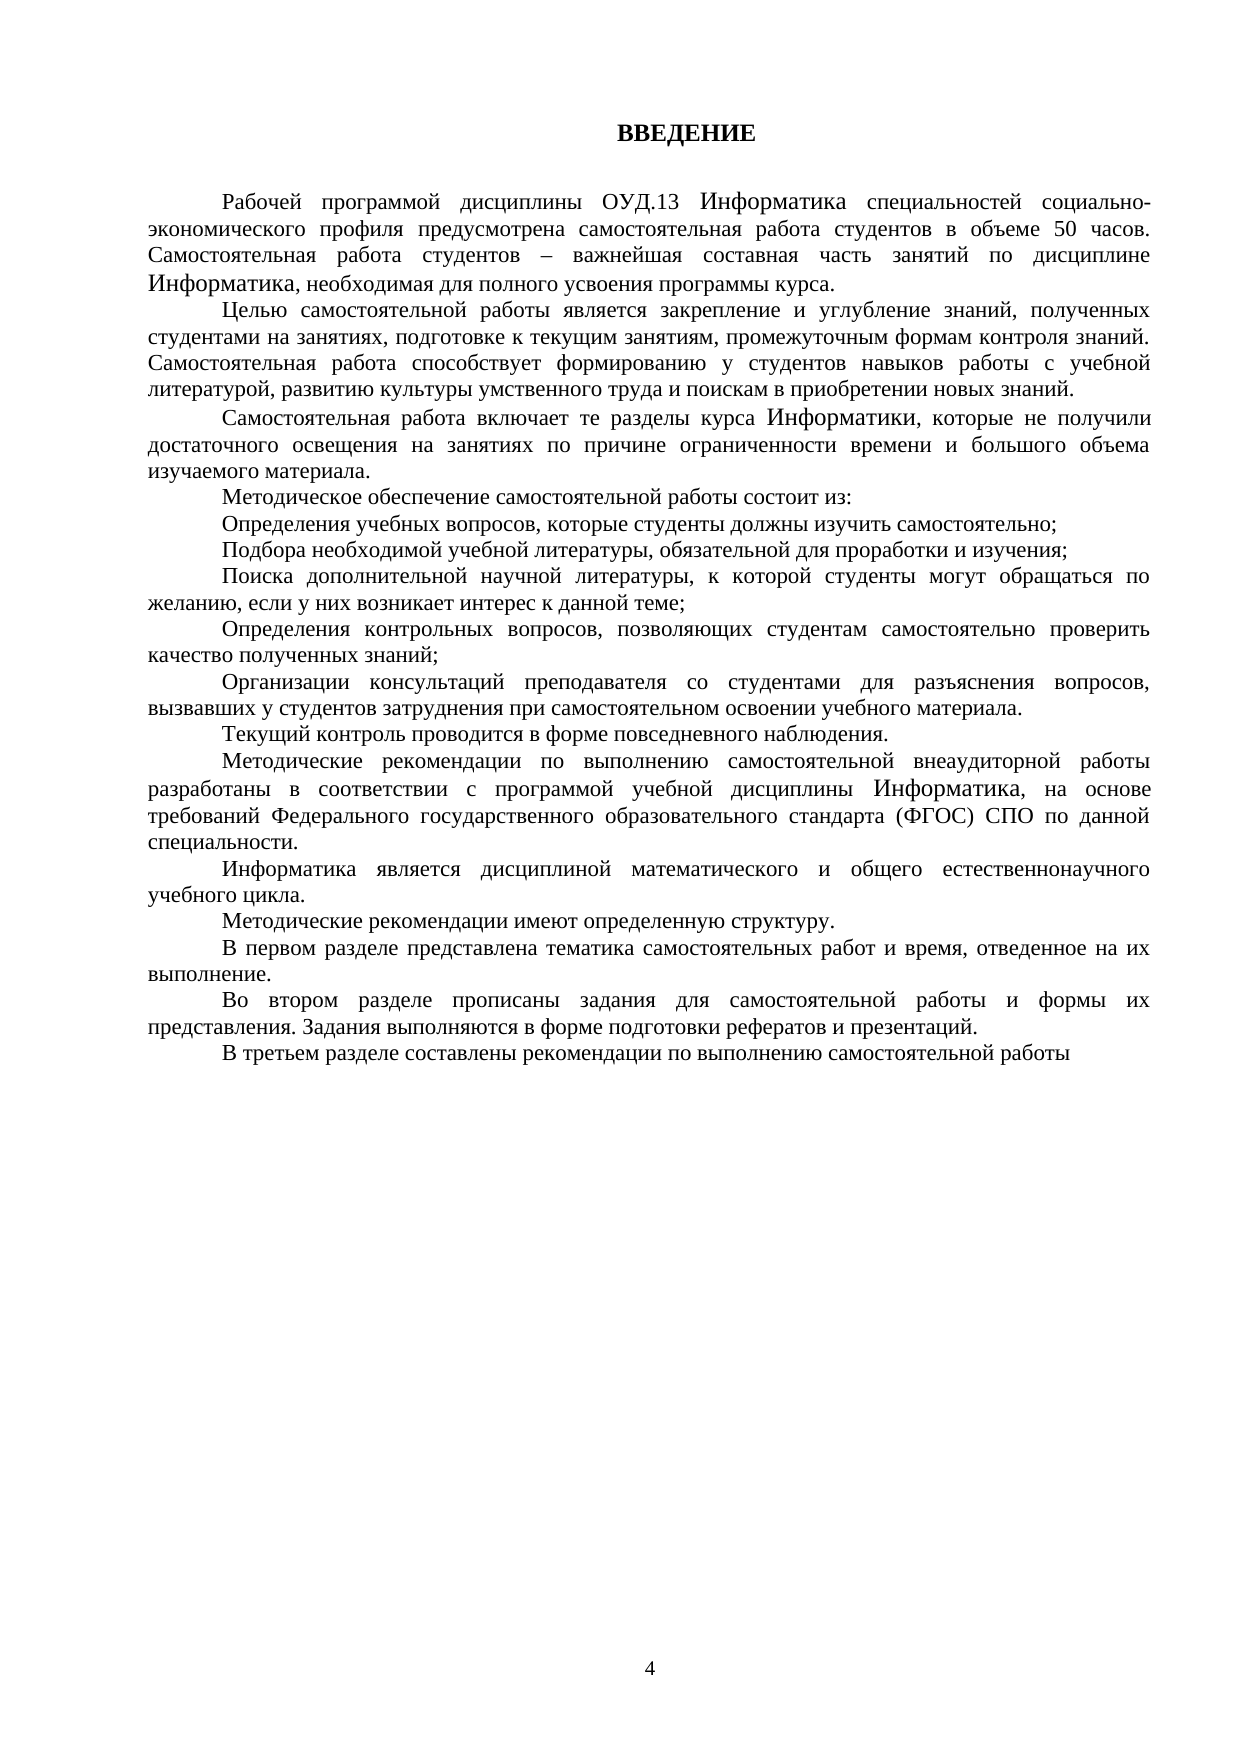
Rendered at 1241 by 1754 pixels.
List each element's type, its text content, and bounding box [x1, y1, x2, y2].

text Методические рекомендации имеют определенную структуру. [148, 907, 1152, 934]
text Определения контрольных вопросов, позволяющих студентам самостоятельно проверить качество полученных знаний; [148, 615, 1152, 668]
text Подбора необходимой учебной литературы, обязательной для проработки и изучения; [148, 536, 1152, 562]
text Организации консультаций преподавателя со студентами для разъяснения вопросов, вызвавших у студентов затруднения при самостоятельном освоении учебного материала. [148, 668, 1152, 721]
text Методические рекомендации по выполнению самостоятельной внеаудиторной работы разработаны в соответствии с программой учебной дисциплины Информатика, на основе требований Федерального государственного образовательного стандарта (ФГОС) СПО по данной специальности. [148, 747, 1152, 855]
text В первом разделе представлена тематика самостоятельных работ и время, отведенное на их выполнение. [148, 934, 1152, 986]
text Во втором разделе прописаны задания для самостоятельной работы и формы их представления. Задания выполняются в форме подготовки рефератов и презентаций. [148, 986, 1152, 1039]
subtitle Введение [148, 118, 1152, 147]
text Рабочей программой дисциплины ОУД.13 Информатика специальностей социально-экономического профиля предусмотрена самостоятельная работа студентов в объеме 50 часов. Самостоятельная работа студентов – важнейшая составная часть занятий по дисциплине Информатика, необходимая для полного усвоения программы курса. [148, 186, 1152, 296]
text В третьем разделе составлены рекомендации по выполнению самостоятельной работы [148, 1039, 1152, 1066]
text Текущий контроль проводится в форме повседневного наблюдения. [148, 721, 1152, 747]
text Целью самостоятельной работы является закрепление и углубление знаний, полученных студентами на занятиях, подготовке к текущим занятиям, промежуточным формам контроля знаний. Самостоятельная работа способствует формированию у студентов навыков работы с учебной литературой, развитию культуры умственного труда и поискам в приобретении новых знаний. [148, 296, 1152, 402]
text Определения учебных вопросов, которые студенты должны изучить самостоятельно; [148, 510, 1152, 536]
text Самостоятельная работа включает те разделы курса Информатики, которые не получили достаточного освещения на занятиях по причине ограниченности времени и большого объема изучаемого материала. [148, 402, 1152, 483]
text Методическое обеспечение самостоятельной работы состоит из: [148, 483, 1152, 510]
text Поиска дополнительной научной литературы, к которой студенты могут обращаться по желанию, если у них возникает интерес к данной теме; [148, 562, 1152, 615]
text Информатика является дисциплиной математического и общего естественнонаучного учебного цикла. [148, 855, 1152, 907]
